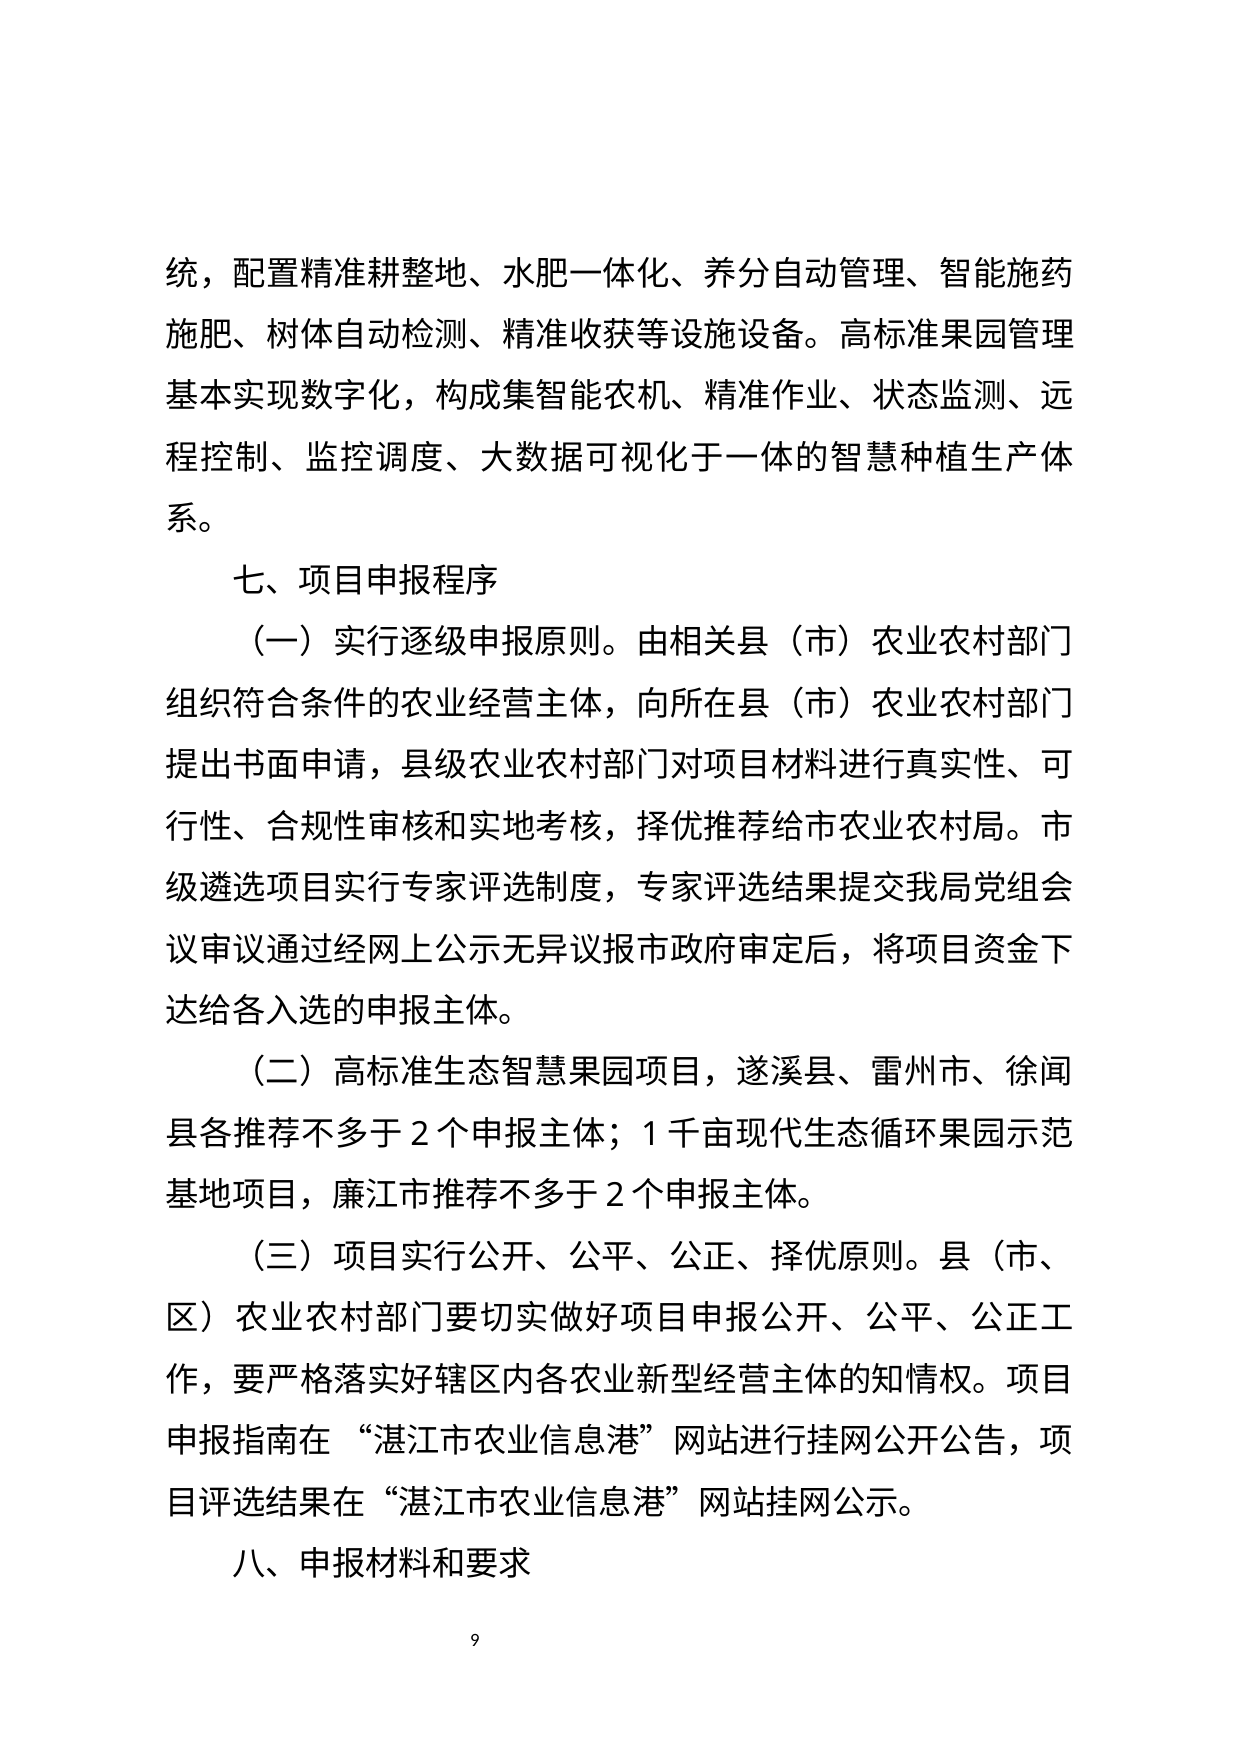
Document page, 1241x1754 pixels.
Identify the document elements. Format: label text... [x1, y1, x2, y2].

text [165, 236, 1075, 543]
text 八、申报材料和要求 [165, 1526, 1075, 1588]
text （二）高标准生态智慧果园项目，遂溪县、雷州市、徐闻县各推荐不多于2个申报主体；1千亩现代生态循环果园示范基地项目，廉江市推荐不多于2个申报主体。 [165, 1035, 1075, 1219]
text （三）项目实行公开、公平、公正、择优原则。县（市、区）农业农村部门要切实做好项目申报公开、公平、公正工作，要严格落实好辖区内各农业新型经营主体的知情权。项目申报指南在 “湛江市农业信息港”网站进行挂网公开公告，项目评选结果在“湛江市农业信息港”网站挂网公示。 [165, 1219, 1075, 1526]
text 七、项目申报程序 [165, 543, 1075, 604]
text （一）实行逐级申报原则。由相关县（市）农业农村部门组织符合条件的农业经营主体，向所在县（市）农业农村部门提出书面申请，县级农业农村部门对项目材料进行真实性、可行性、合规性审核和实地考核，择优推荐给市农业农村局。市级遴选项目实行专家评选制度，专家评选结果提交我局党组会议审议通过经网上公示无异议报市政府审定后，将项目资金下达给各入选的申报主体。 [165, 604, 1075, 1035]
